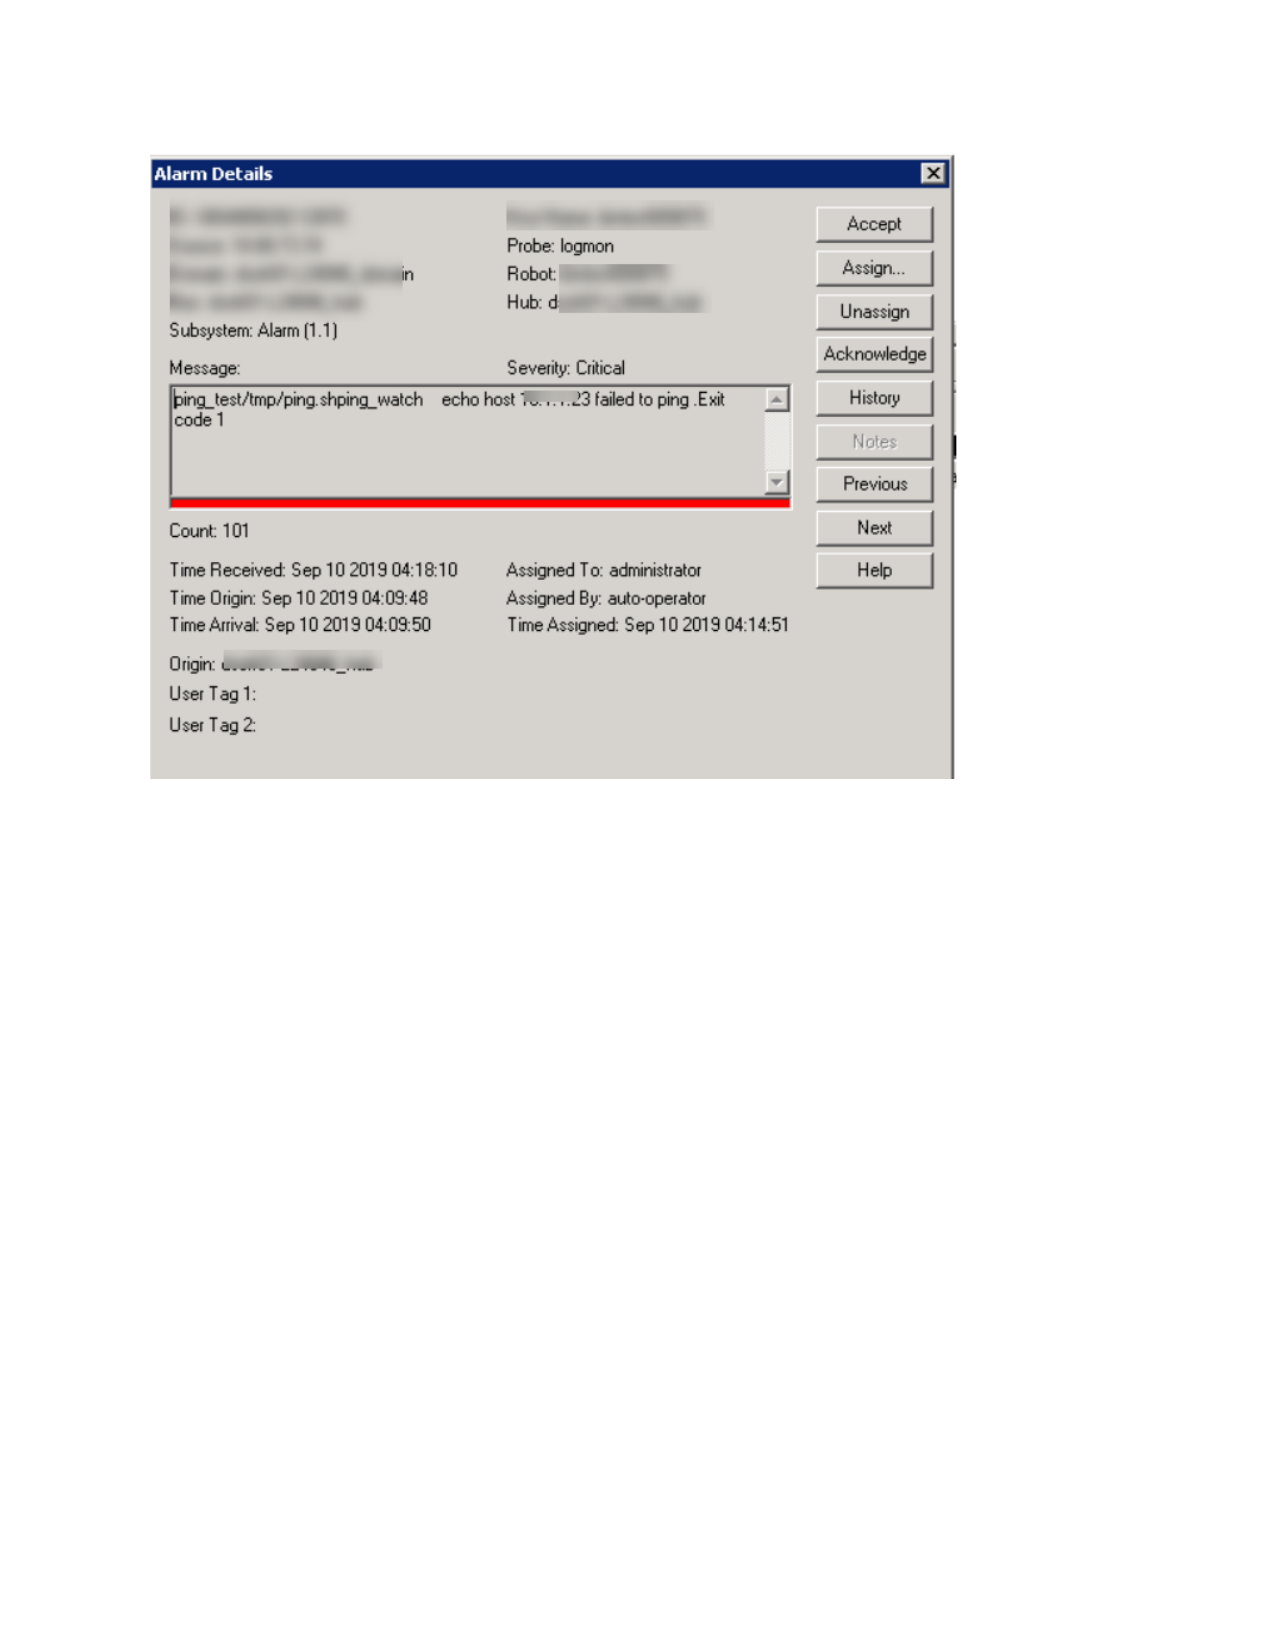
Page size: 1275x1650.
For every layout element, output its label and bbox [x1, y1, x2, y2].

picture [150, 150, 957, 779]
